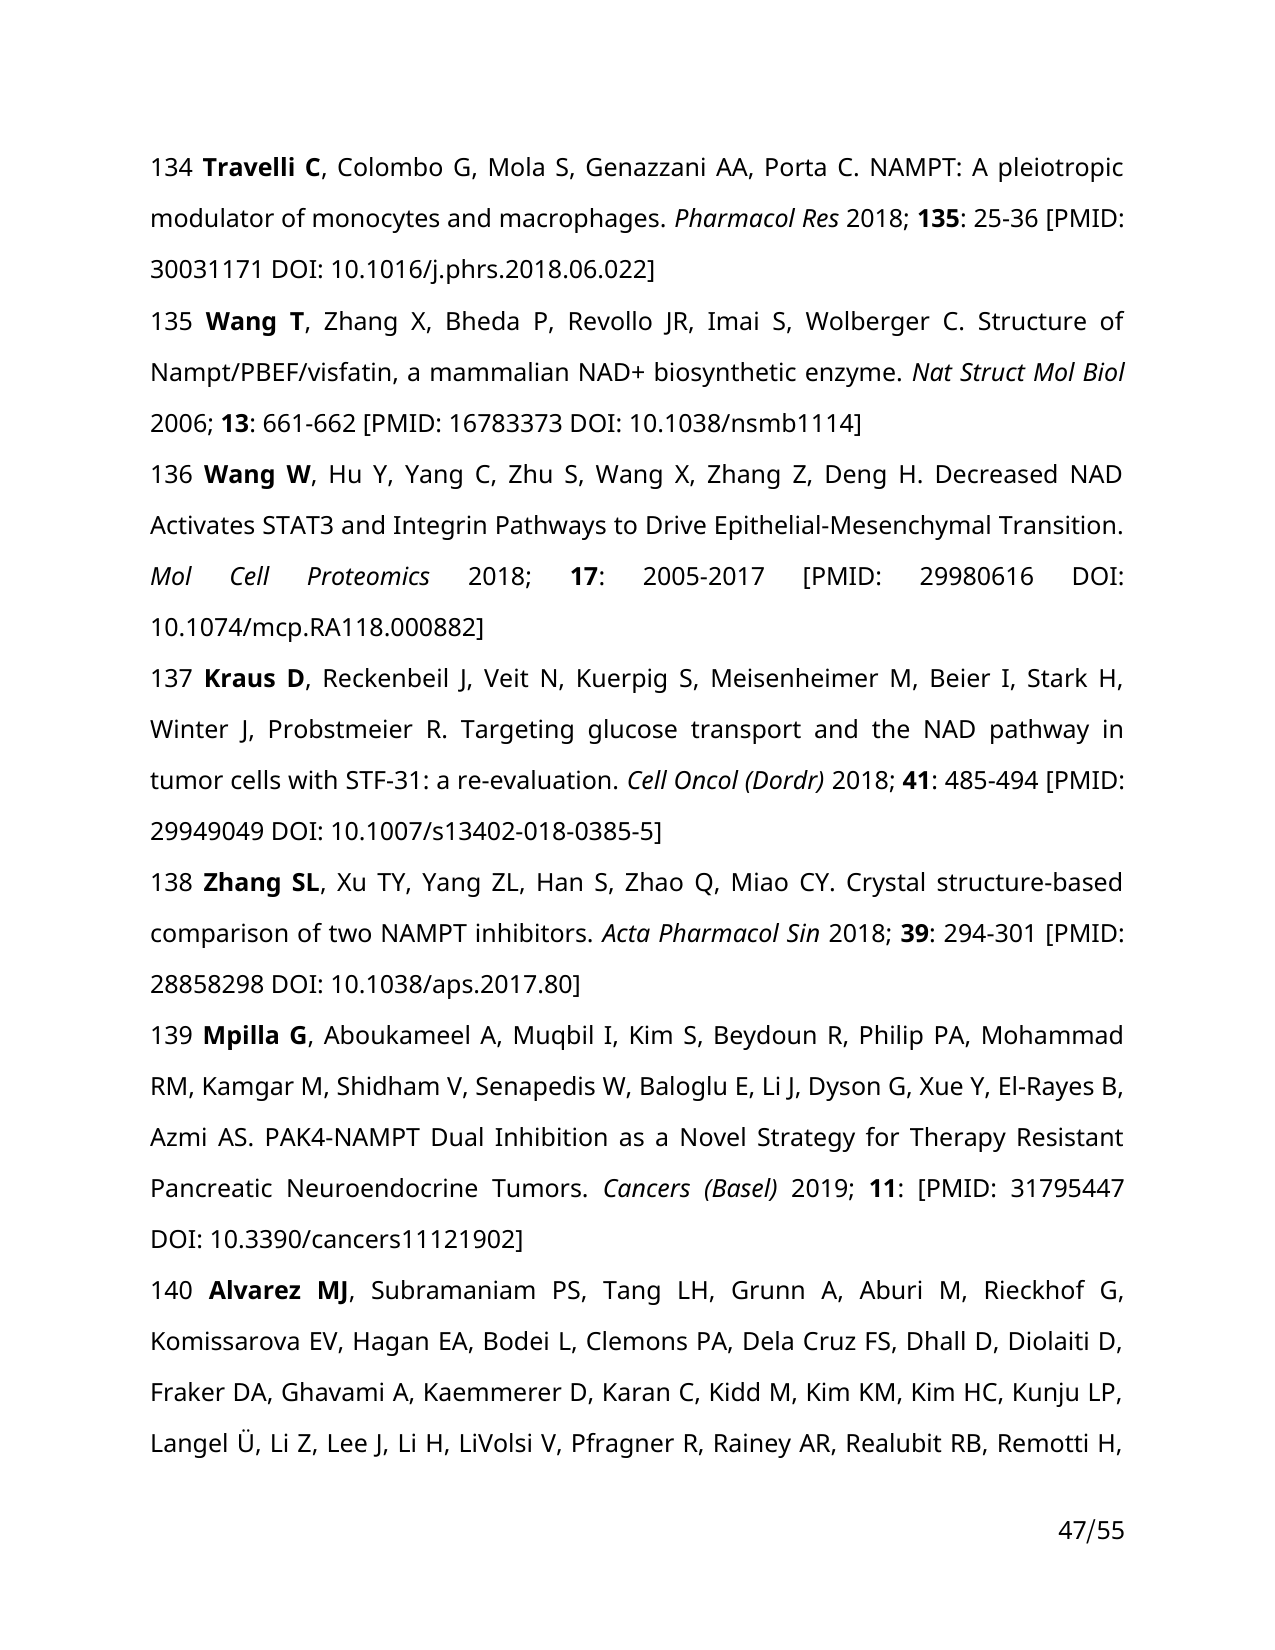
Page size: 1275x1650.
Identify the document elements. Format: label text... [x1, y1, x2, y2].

text 135 Wang T, Zhang X, Bheda P, Revollo JR, Imai S, Wolberger C. Structure of Nampt/PBEF/visfatin, a mammalian NAD+ biosynthetic enzyme. Nat Struct Mol Biol 2006; 13: 661-662 [PMID: 16783373 DOI: 10.1038/nsmb1114] [150, 303, 1125, 439]
text 138 Zhang SL, Xu TY, Yang ZL, Han S, Zhao Q, Miao CY. Crystal structure-based comparison of two NAMPT inhibitors. Acta Pharmacol Sin 2018; 39: 294-301 [PMID: 28858298 DOI: 10.1038/aps.2017.80] [150, 864, 1125, 1001]
text 134 Travelli C, Colombo G, Mola S, Genazzani AA, Porta C. NAMPT: A pleiotropic modulator of monocytes and macrophages. Pharmacol Res 2018; 135: 25-36 [PMID: 30031171 DOI: 10.1016/j.phrs.2018.06.022] [150, 150, 1125, 286]
text 137 Kraus D, Reckenbeil J, Veit N, Kuerpig S, Meisenheimer M, Beier I, Stark H, Winter J, Probstmeier R. Targeting glucose transport and the NAD pathway in tumor cells with STF-31: a re-evaluation. Cell Oncol (Dordr) 2018; 41: 485-494 [PMID: 29949049 DOI: 10.1007/s13402-018-0385-5] [150, 660, 1125, 848]
text 136 Wang W, Hu Y, Yang C, Zhu S, Wang X, Zhang Z, Deng H. Decreased NAD Activates STAT3 and Integrin Pathways to Drive Epithelial-Mesenchymal Transition. Mol Cell Proteomics 2018; 17: 2005-2017 [PMID: 29980616 DOI: 10.1074/mcp.RA118.000882] [150, 456, 1125, 643]
text 139 Mpilla G, Aboukameel A, Muqbil I, Kim S, Beydoun R, Philip PA, Mohammad RM, Kamgar M, Shidham V, Senapedis W, Baloglu E, Li J, Dyson G, Xue Y, El-Rayes B, Azmi AS. PAK4-NAMPT Dual Inhibition as a Novel Strategy for Therapy Resistant Pancreatic Neuroendocrine Tumors. Cancers (Basel) 2019; 11: [PMID: 31795447 DOI: 10.3390/cancers11121902] [150, 1018, 1125, 1256]
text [150, 1273, 1125, 1460]
